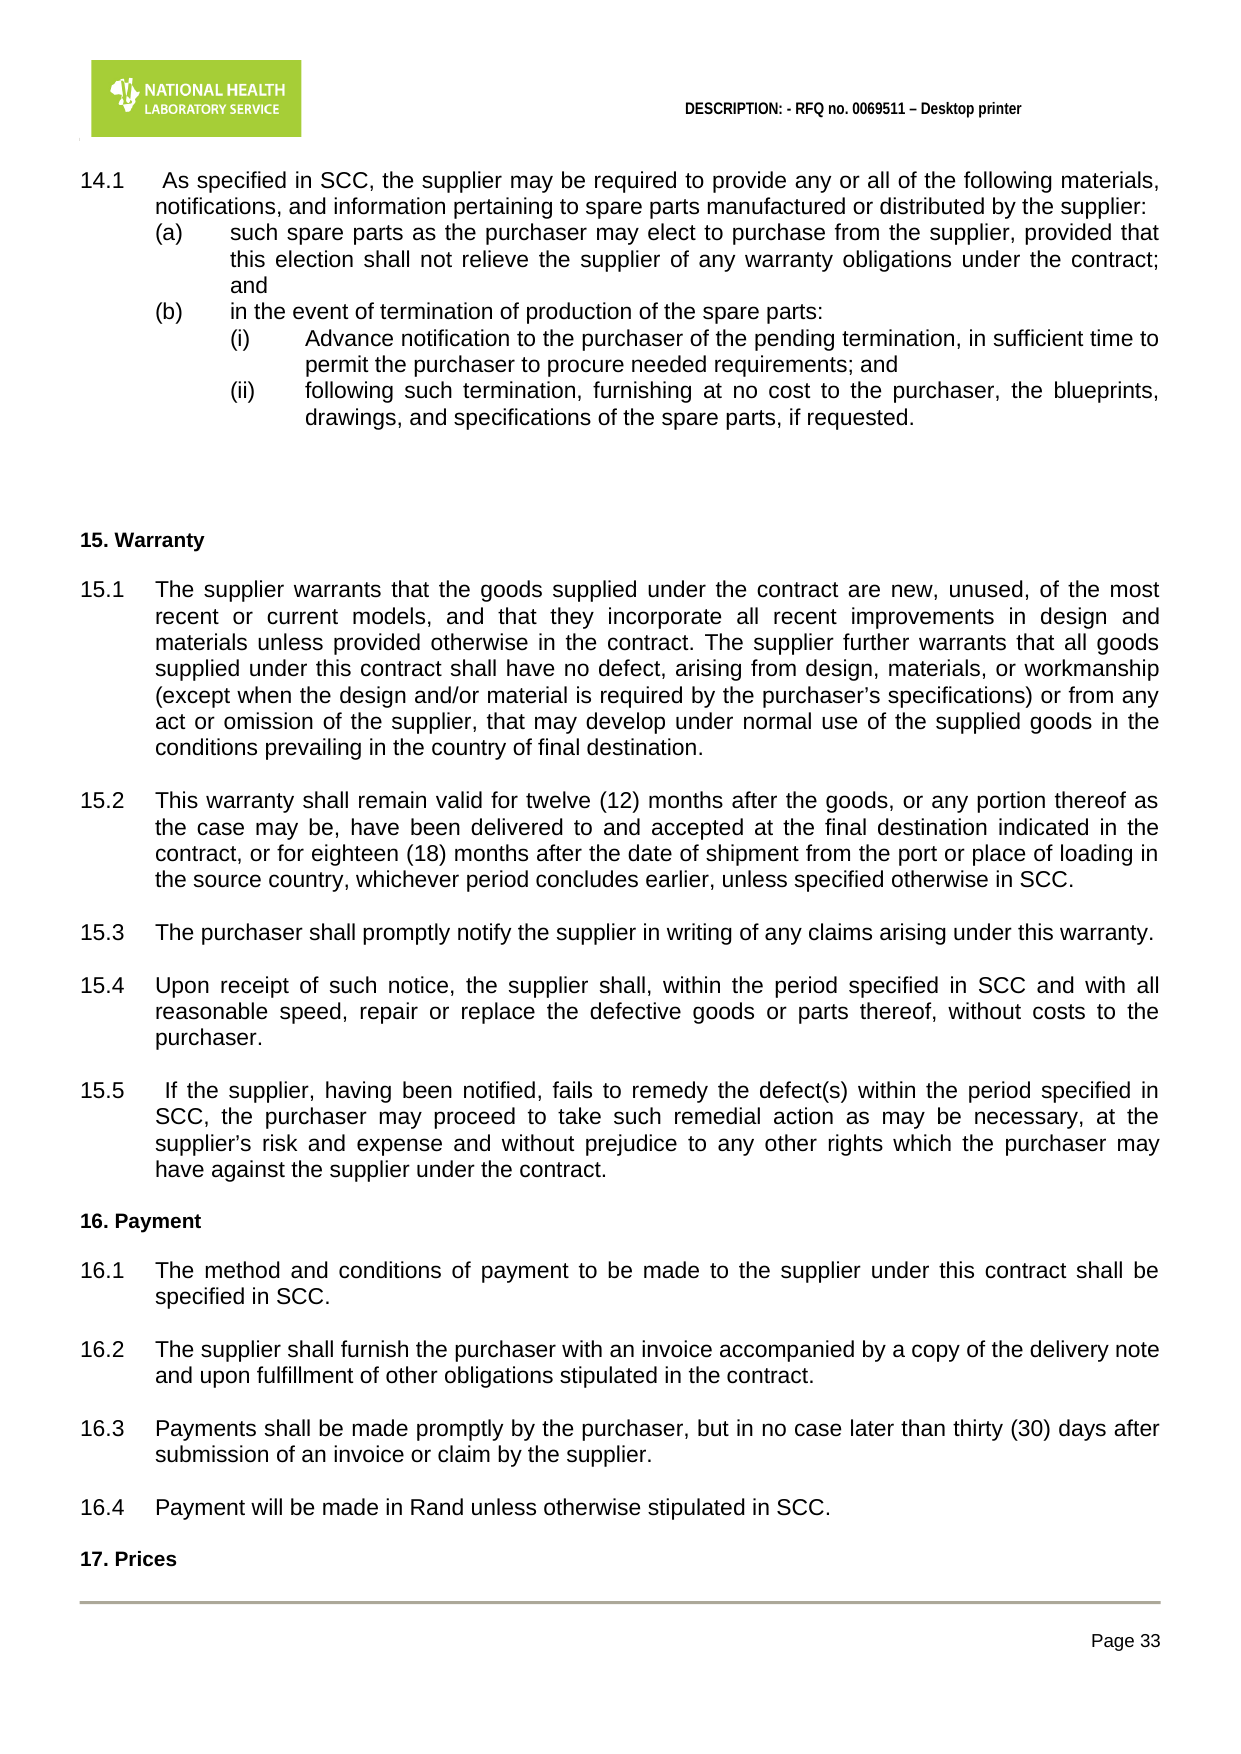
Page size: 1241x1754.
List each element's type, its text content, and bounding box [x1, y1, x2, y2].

text 15. Warranty [80, 528, 1161, 552]
text 17. Prices [80, 1547, 1161, 1571]
picture [91, 60, 302, 137]
text 15.4 Upon receipt of such notice, the supplier shall, within the period specified in SCC and with all reasonable speed, repair or replace the defective goods or parts thereof, without costs to the purchaser. [80, 972, 1161, 1051]
text 15.1 The supplier warrants that the goods supplied under the contract are new, unused, of the most recent or current models, and that they incorporate all recent improvements in design and materials unless provided otherwise in the contract. The supplier further warrants that all goods supplied under this contract shall have no defect, arising from design, materials, or workmanship (except when the design and/or material is required by the purchaser’s specifications) or from any act or omission of the supplier, that may develop under normal use of the supplied goods in the conditions prevailing in the country of final destination. [80, 576, 1161, 761]
text (ii) following such termination, furnishing at no cost to the purchaser, the blueprints, drawings, and specifications of the spare parts, if requested. [230, 377, 1161, 430]
text (i) Advance notification to the purchaser of the pending termination, in sufficient time to permit the purchaser to procure needed requirements; and [230, 325, 1161, 377]
text (a) such spare parts as the purchaser may elect to purchase from the supplier, provided that this election shall not relieve the supplier of any warranty obligations under the contract; and [155, 219, 1161, 298]
text 15.5 If the supplier, having been notified, fails to remedy the defect(s) within the period specified in SCC, the purchaser may proceed to take such remedial action as may be necessary, at the supplier’s risk and expense and without prejudice to any other rights which the purchaser may have against the supplier under the contract. [80, 1077, 1161, 1182]
text 16.4 Payment will be made in Rand unless otherwise stipulated in SCC. [80, 1494, 1161, 1520]
text 14.1 As specified in SCC, the supplier may be required to provide any or all of the following materials, notifications, and information pertaining to spare parts manufactured or distributed by the supplier: [80, 167, 1161, 219]
text 16.2 The supplier shall furnish the purchaser with an invoice accompanied by a copy of the delivery note and upon fulfillment of other obligations stipulated in the contract. [80, 1336, 1161, 1388]
text 15.3 The purchaser shall promptly notify the supplier in writing of any claims arising under this warranty. [80, 919, 1161, 945]
text 16. Payment [80, 1209, 1161, 1233]
text 16.1 The method and conditions of payment to be made to the supplier under this contract shall be specified in SCC. [80, 1257, 1161, 1309]
text 16.3 Payments shall be made promptly by the purchaser, but in no case later than thirty (30) days after submission of an invoice or claim by the supplier. [80, 1415, 1161, 1467]
text (b) in the event of termination of production of the spare parts: [80, 298, 1161, 325]
text 15.2 This warranty shall remain valid for twelve (12) months after the goods, or any portion thereof as the case may be, have been delivered to and accepted at the final destination indicated in the contract, or for eighteen (18) months after the date of shipment from the port or place of loading in the source country, whichever period concludes earlier, unless specified otherwise in SCC. [80, 787, 1161, 892]
